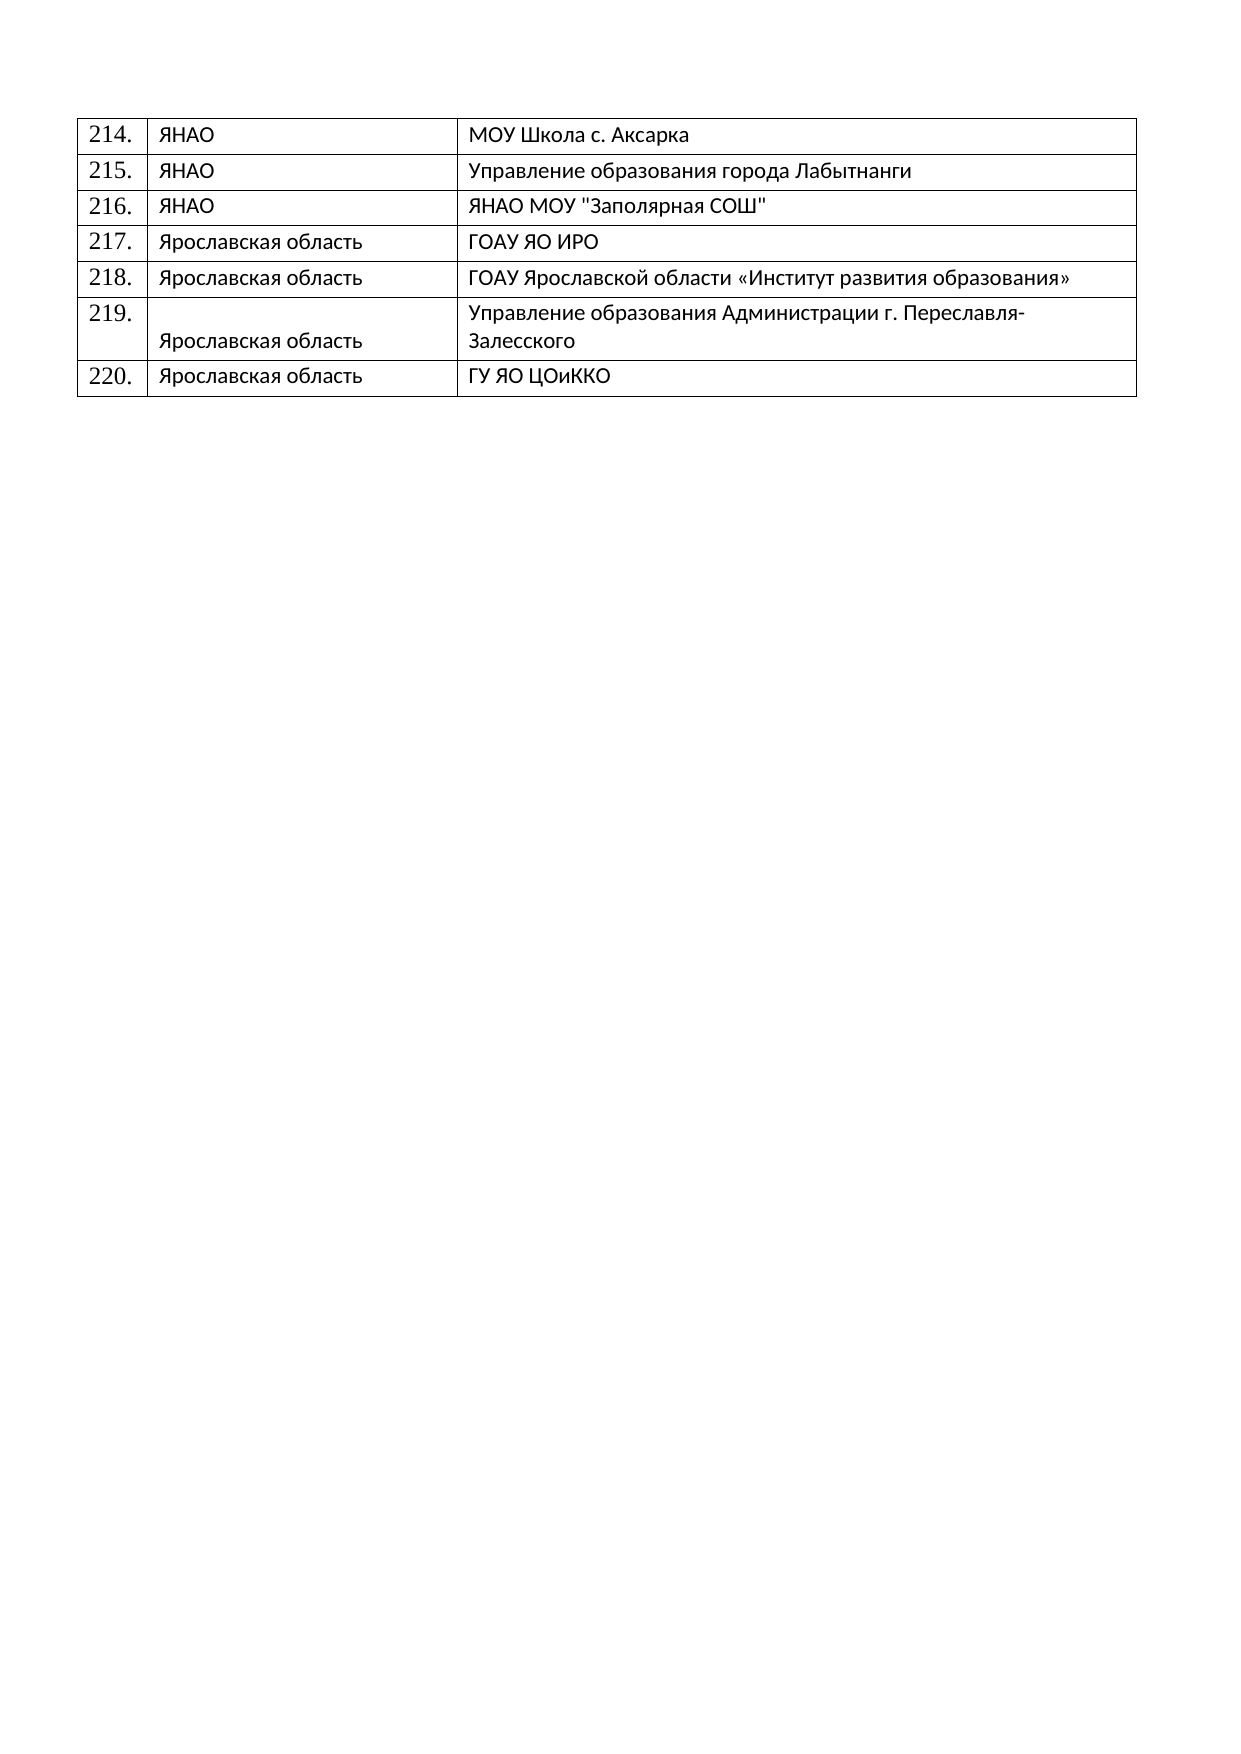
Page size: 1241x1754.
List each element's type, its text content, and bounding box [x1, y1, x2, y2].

table_cell ГУ ЯО ЦОиККО [458, 361, 1136, 396]
table_cell ЯНАО [148, 191, 457, 225]
table_cell [78, 262, 147, 297]
table_cell [78, 226, 147, 261]
table_cell [78, 298, 147, 360]
table_cell Ярославская область [148, 262, 457, 297]
table_cell ЯНАО МОУ "Заполярная СОШ" [458, 191, 1136, 225]
table_cell [78, 361, 147, 396]
table_cell Управление образования города Лабытнанги [458, 155, 1136, 190]
table_cell Ярославская область [148, 361, 457, 396]
table_cell ЯНАО [148, 155, 457, 190]
table_cell [78, 119, 147, 154]
table_cell Ярославская область [148, 226, 457, 261]
table_cell [78, 155, 147, 190]
table_cell ГОАУ ЯО ИРО [458, 226, 1136, 261]
table_cell Ярославская область [148, 298, 457, 360]
table_cell МОУ Школа с. Аксарка [458, 119, 1136, 154]
table_cell ЯНАО [148, 119, 457, 154]
table_cell [78, 191, 147, 225]
table_cell Управление образования Администрации г. Переславля- Залесского [458, 298, 1136, 360]
table_cell ГОАУ Ярославской области «Институт развития образования» [458, 262, 1136, 297]
